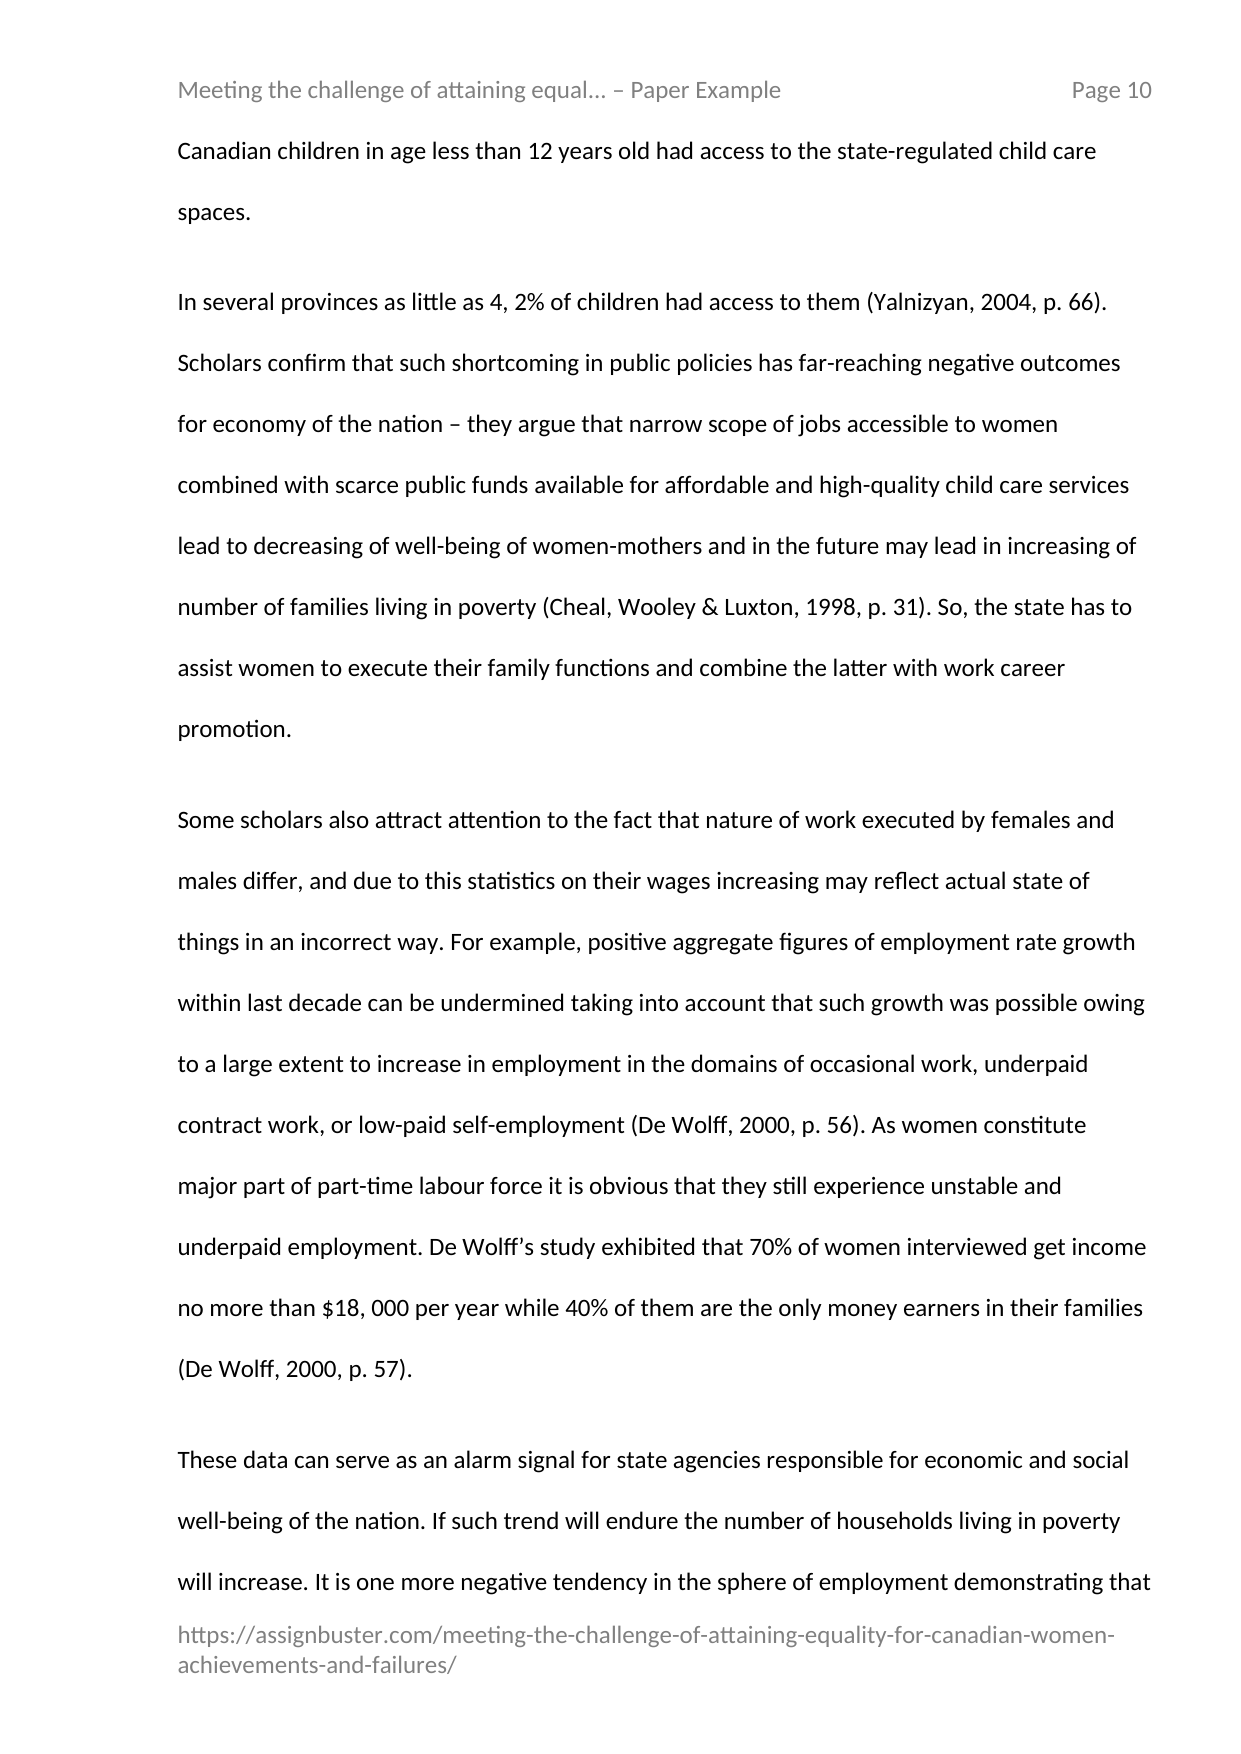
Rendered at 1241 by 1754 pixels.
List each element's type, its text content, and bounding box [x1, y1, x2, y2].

text In several provinces as little as 4, 2% of children had access to them (Yalnizyan, 2004, p. 66). Scholars confirm that such shortcoming in public policies has far-reaching negative outcomes for economy of the nation – they argue that narrow scope of jobs accessible to women combined with scarce public funds available for affordable and high-quality child care services lead to decreasing of well-being of women-mothers and in the future may lead in increasing of number of families living in poverty (Cheal, Wooley & Luxton, 1998, p. 31). So, the state has to assist women to execute their family functions and combine the latter with work career promotion. [177, 286, 1152, 744]
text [177, 135, 1152, 226]
text Some scholars also attract attention to the fact that nature of work executed by females and males differ, and due to this statistics on their wages increasing may reflect actual state of things in an incorrect way. For example, positive aggregate figures of employment rate growth within last decade can be undermined taking into account that such growth was possible owing to a large extent to increase in employment in the domains of occasional work, underpaid contract work, or low-paid self-employment (De Wolff, 2000, p. 56). As women constitute major part of part-time labour force it is obvious that they still experience unstable and underpaid employment. De Wolff’s study exhibited that 70% of women interviewed get income no more than $18, 000 per year while 40% of them are the only money earners in their families (De Wolff, 2000, p. 57). [177, 804, 1152, 1384]
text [177, 1444, 1152, 1597]
